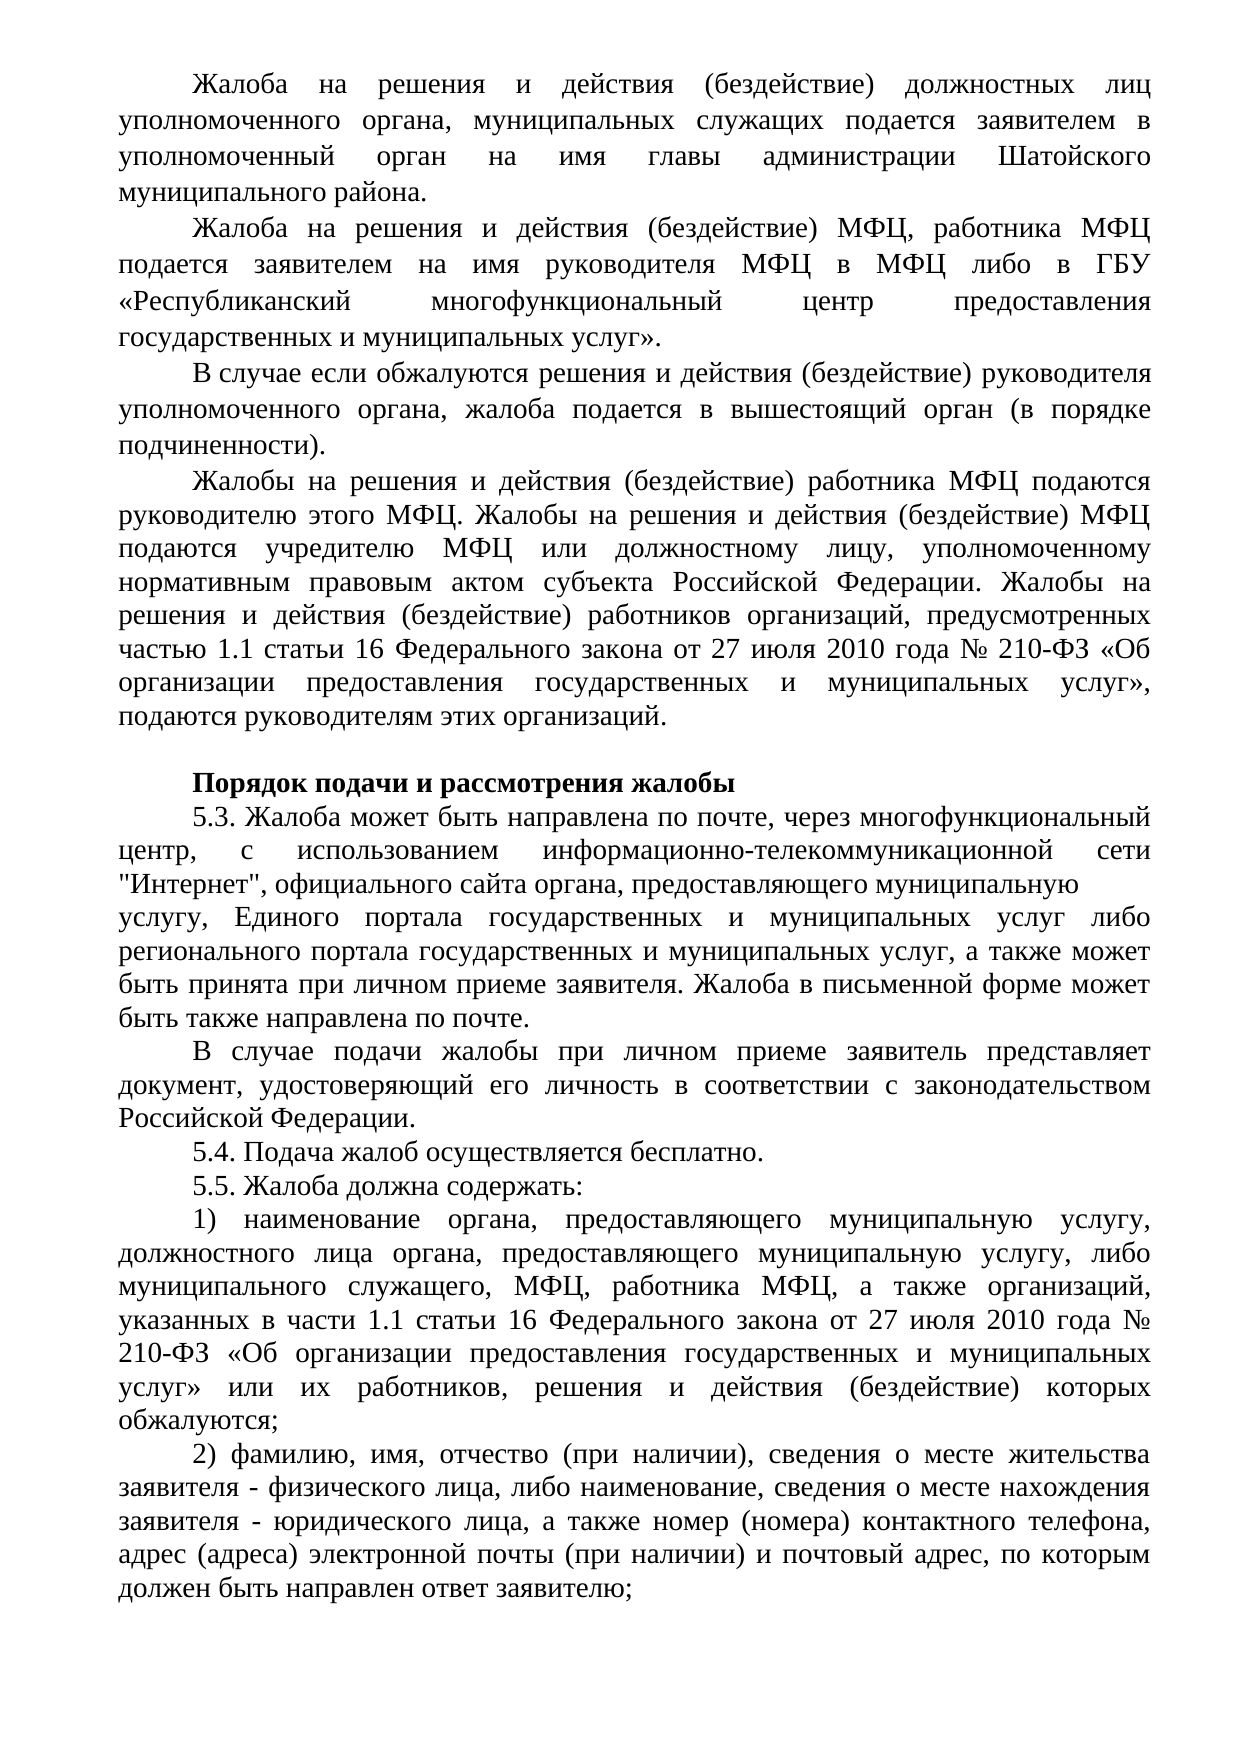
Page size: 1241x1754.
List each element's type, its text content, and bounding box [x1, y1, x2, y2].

text В случае подачи жалобы при личном приеме заявитель представляет документ, удостоверяющий его личность в соответствии с законодательством Российской Федерации. [118, 1033, 1152, 1134]
text Жалоба на решения и действия (бездействие) МФЦ, работника МФЦ подается заявителем на имя руководителя МФЦ в МФЦ либо в ГБУ «Республиканский многофункциональный центр предоставления государственных и муниципальных услуг». [118, 210, 1152, 352]
text 5.3. Жалоба может быть направлена по почте, через многофункциональный центр, с использованием информационно-телекоммуникационной сети "Интернет", официального сайта органа, предоставляющего муниципальную [118, 799, 1152, 899]
text 2) фамилию, имя, отчество (при наличии), сведения о месте жительства заявителя - физического лица, либо наименование, сведения о месте нахождения заявителя - юридического лица, а также номер (номера) контактного телефона, адрес (адреса) электронной почты (при наличии) и почтовый адрес, по которым должен быть направлен ответ заявителю; [118, 1436, 1152, 1604]
text Жалоба на решения и действия (бездействие) должностных лиц уполномоченного органа, муниципальных служащих подается заявителем в уполномоченный орган на имя главы администрации Шатойского муниципального района. [118, 66, 1152, 208]
text Жалобы на решения и действия (бездействие) работника МФЦ подаются руководителю этого МФЦ. Жалобы на решения и действия (бездействие) МФЦ подаются учредителю МФЦ или должностному лицу, уполномоченному нормативным правовым актом субъекта Российской Федерации. Жалобы на решения и действия (бездействие) работников организаций, предусмотренных частью 1.1 статьи 16 Федерального закона от 27 июля 2010 года № 210-ФЗ «Об организации предоставления государственных и муниципальных услуг», подаются руководителям этих организаций. [118, 463, 1152, 732]
text 5.5. Жалоба должна содержать: [118, 1168, 1152, 1201]
text 5.4. Подача жалоб осуществляется бесплатно. [118, 1134, 1152, 1168]
text В случае если обжалуются решения и действия (бездействие) руководителя уполномоченного органа, жалоба подается в вышестоящий орган (в порядке подчиненности). [118, 355, 1152, 461]
text 1) наименование органа, предоставляющего муниципальную услугу, должностного лица органа, предоставляющего муниципальную услугу, либо муниципального служащего, МФЦ, работника МФЦ, а также организаций, указанных в части 1.1 статьи 16 Федерального закона от 27 июля 2010 года № 210-ФЗ «Об организации предоставления государственных и муниципальных услуг» или их работников, решения и действия (бездействие) которых обжалуются; [118, 1201, 1152, 1436]
text услугу, Единого портала государственных и муниципальных услуг либо регионального портала государственных и муниципальных услуг, а также может быть принята при личном приеме заявителя. Жалоба в письменной форме может быть также направлена по почте. [118, 899, 1152, 1033]
text Порядок подачи и рассмотрения жалобы [118, 765, 1152, 799]
